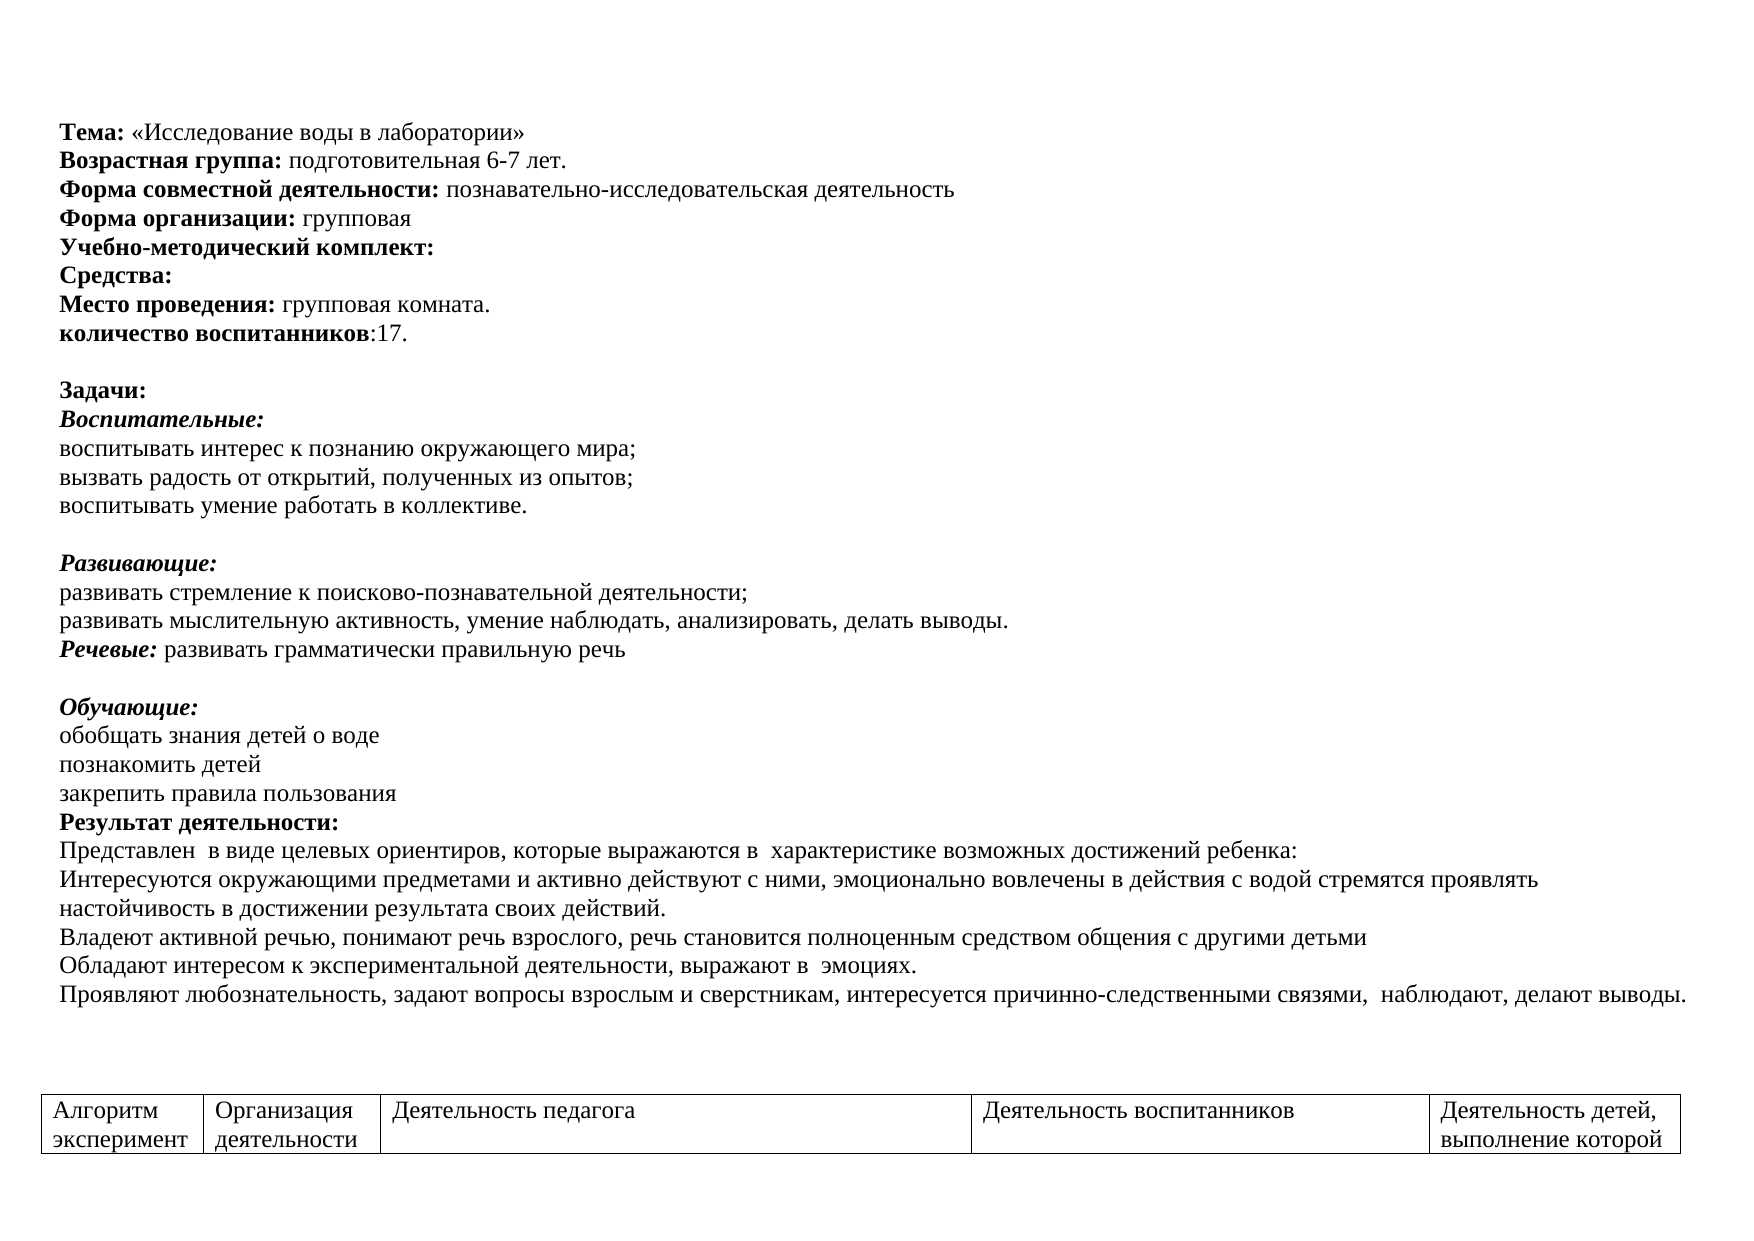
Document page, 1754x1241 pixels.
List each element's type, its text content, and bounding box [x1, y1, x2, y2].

text Задачи: [59, 375, 1695, 404]
text обобщать знания детей о воде [59, 720, 1695, 749]
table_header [42, 1095, 203, 1153]
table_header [381, 1095, 971, 1153]
text Владеют активной речью, понимают речь взрослого, речь становится полноценным средством общения с другими детьми [59, 922, 1695, 950]
text Речевые: развивать грамматически правильную речь [59, 634, 1695, 663]
text познакомить детей [59, 749, 1695, 778]
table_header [1430, 1095, 1680, 1153]
text Обучающие: [59, 692, 1695, 720]
text Обладают интересом к экспериментальной деятельности, выражают в эмоциях. [59, 950, 1695, 979]
text Форма совместной деятельности: познавательно-исследовательская деятельность [59, 174, 1695, 203]
text Интересуются окружающими предметами и активно действуют с ними, эмоционально вовлечены в действия с водой стремятся проявлять настойчивость в достижении результата своих действий. [59, 864, 1695, 922]
text воспитывать умение работать в коллективе. [59, 490, 1695, 519]
text развивать стремление к поисково-познавательной деятельности; [59, 577, 1695, 605]
text Проявляют любознательность, задают вопросы взрослым и сверстникам, интересуется причинно-следственными связями, наблюдают, делают выводы. [59, 979, 1695, 1008]
text закрепить правила пользования [59, 778, 1695, 807]
text Форма организации: групповая [59, 203, 1695, 232]
text количество воспитанников:17. [59, 318, 1695, 347]
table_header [972, 1095, 1429, 1153]
text Тема: «Исследование воды в лаборатории» [59, 117, 1695, 145]
text Место проведения: групповая комната. [59, 289, 1695, 318]
text Развивающие: [59, 548, 1695, 577]
text Средства: [59, 260, 1695, 289]
text развивать мыслительную активность, умение наблюдать, анализировать, делать выводы. [59, 605, 1695, 634]
text воспитывать интерес к познанию окружающего мира; [59, 433, 1695, 462]
text Учебно-методический комплект: [59, 232, 1695, 260]
text Результат деятельности: [59, 807, 1695, 835]
text Представлен в виде целевых ориентиров, которые выражаются в характеристике возможных достижений ребенка: [59, 835, 1695, 864]
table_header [204, 1095, 380, 1153]
text Воспитательные: [59, 404, 1695, 433]
text вызвать радость от открытий, полученных из опытов; [59, 462, 1695, 490]
text Возрастная группа: подготовительная 6-7 лет. [59, 145, 1695, 174]
